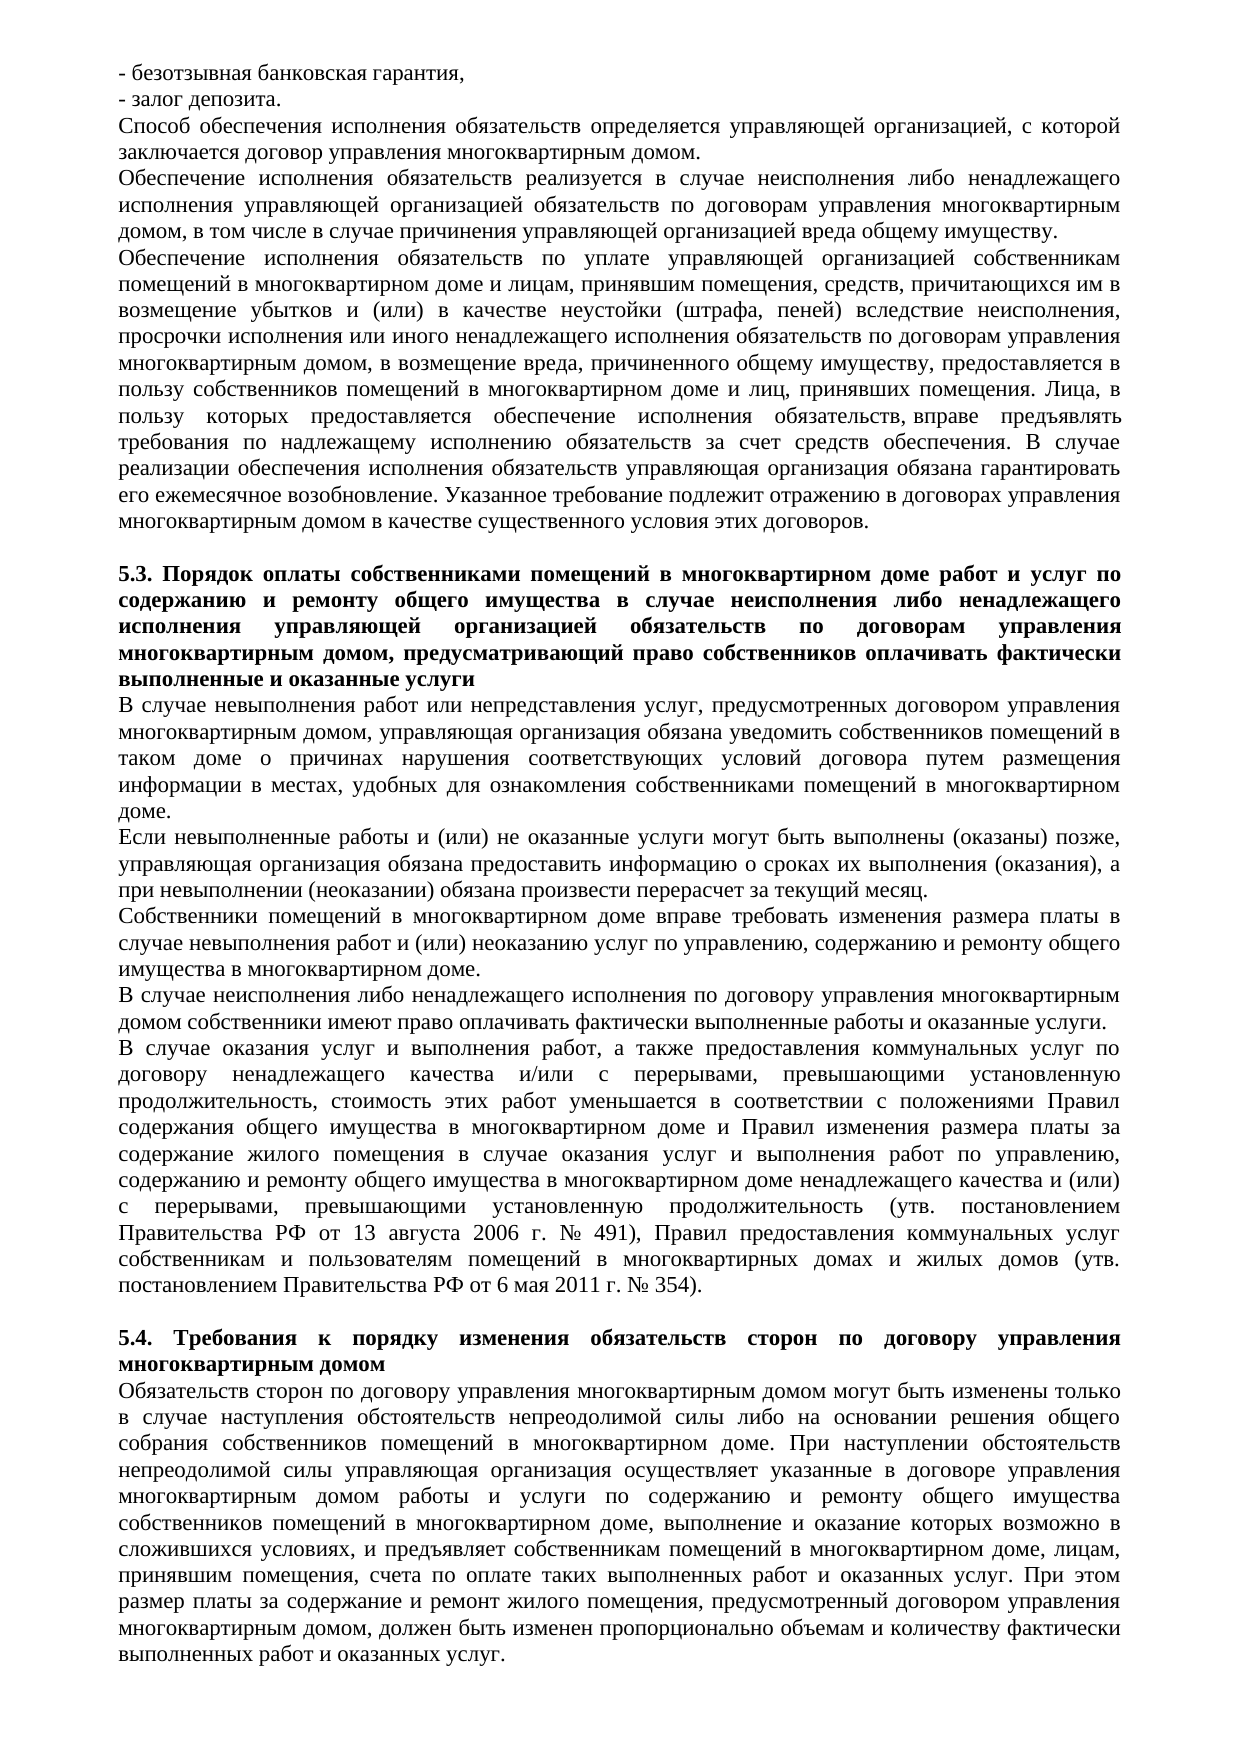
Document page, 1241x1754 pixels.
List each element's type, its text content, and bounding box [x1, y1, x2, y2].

text - безотзывная банковская гарантия, [118, 59, 1122, 85]
text Способ обеспечения исполнения обязательств определяется управляющей организацией, с которой заключается договор управления многоквартирным домом. [118, 112, 1122, 164]
text - залог депозита. [118, 85, 1122, 112]
text Если невыполненные работы и (или) не оказанные услуги могут быть выполнены (оказаны) позже, управляющая организация обязана предоставить информацию о сроках их выполнения (оказания), а при невыполнении (неоказании) обязана произвести перерасчет за текущий месяц. [118, 823, 1122, 902]
text 5.3. Порядок оплаты собственниками помещений в многоквартирном доме работ и услуг по содержанию и ремонту общего имущества в случае неисполнения либо ненадлежащего исполнения управляющей организацией обязательств по договорам управления многоквартирным домом, предусматривающий право собственников оплачивать фактически выполненные и оказанные услуги [118, 560, 1122, 692]
text 5.4. Требования к порядку изменения обязательств сторон по договору управления многоквартирным домом [118, 1324, 1122, 1377]
text В случае оказания услуг и выполнения работ, а также предоставления коммунальных услуг по договору ненадлежащего качества и/или с перерывами, превышающими установленную продолжительность, стоимость этих работ уменьшается в соответствии с положениями Правил содержания общего имущества в многоквартирном доме и Правил изменения размера платы за содержание жилого помещения в случае оказания услуг и выполнения работ по управлению, содержанию и ремонту общего имущества в многоквартирном доме ненадлежащего качества и (или) с перерывами, превышающими установленную продолжительность (утв. постановлением Правительства РФ от 13 августа 2006 г. № 491), Правил предоставления коммунальных услуг собственникам и пользователям помещений в многоквартирных домах и жилых домов (утв. постановлением Правительства РФ от 6 мая 2011 г. № 354). [118, 1034, 1122, 1298]
text В случае неисполнения либо ненадлежащего исполнения по договору управления многоквартирным домом собственники имеют право оплачивать фактически выполненные работы и оказанные услуги. [118, 981, 1122, 1034]
text Собственники помещений в многоквартирном доме вправе требовать изменения размера платы в случае невыполнения работ и (или) неоказанию услуг по управлению, содержанию и ремонту общего имущества в многоквартирном доме. [118, 902, 1122, 981]
text В случае невыполнения работ или непредставления услуг, предусмотренных договором управления многоквартирным домом, управляющая организация обязана уведомить собственников помещений в таком доме о причинах нарушения соответствующих условий договора путем размещения информации в местах, удобных для ознакомления собственниками помещений в многоквартирном доме. [118, 692, 1122, 823]
text Обеспечение исполнения обязательств реализуется в случае неисполнения либо ненадлежащего исполнения управляющей организацией обязательств по договорам управления многоквартирным домом, в том числе в случае причинения управляющей организацией вреда общему имуществу. [118, 164, 1122, 243]
text Обеспечение исполнения обязательств по уплате управляющей организацией собственникам помещений в многоквартирном доме и лицам, принявшим помещения, средств, причитающихся им в возмещение убытков и (или) в качестве неустойки (штрафа, пеней) вследствие неисполнения, просрочки исполнения или иного ненадлежащего исполнения обязательств по договорам управления многоквартирным домом, в возмещение вреда, причиненного общему имуществу, предоставляется в пользу собственников помещений в многоквартирном доме и лиц, принявших помещения. Лица, в пользу которых предоставляется обеспечение исполнения обязательств, вправе предъявлять требования по надлежащему исполнению обязательств за счет средств обеспечения. В случае реализации обеспечения исполнения обязательств управляющая организация обязана гарантировать его ежемесячное возобновление. Указанное требование подлежит отражению в договорах управления многоквартирным домом в качестве существенного условия этих договоров. [118, 243, 1122, 533]
text Обязательств сторон по договору управления многоквартирным домом могут быть изменены только в случае наступления обстоятельств непреодолимой силы либо на основании решения общего собрания собственников помещений в многоквартирном доме. При наступлении обстоятельств непреодолимой силы управляющая организация осуществляет указанные в договоре управления многоквартирным домом работы и услуги по содержанию и ремонту общего имущества собственников помещений в многоквартирном доме, выполнение и оказание которых возможно в сложившихся условиях, и предъявляет собственникам помещений в многоквартирном доме, лицам, принявшим помещения, счета по оплате таких выполненных работ и оказанных услуг. При этом размер платы за содержание и ремонт жилого помещения, предусмотренный договором управления многоквартирным домом, должен быть изменен пропорционально объемам и количеству фактически выполненных работ и оказанных услуг. [118, 1377, 1122, 1667]
